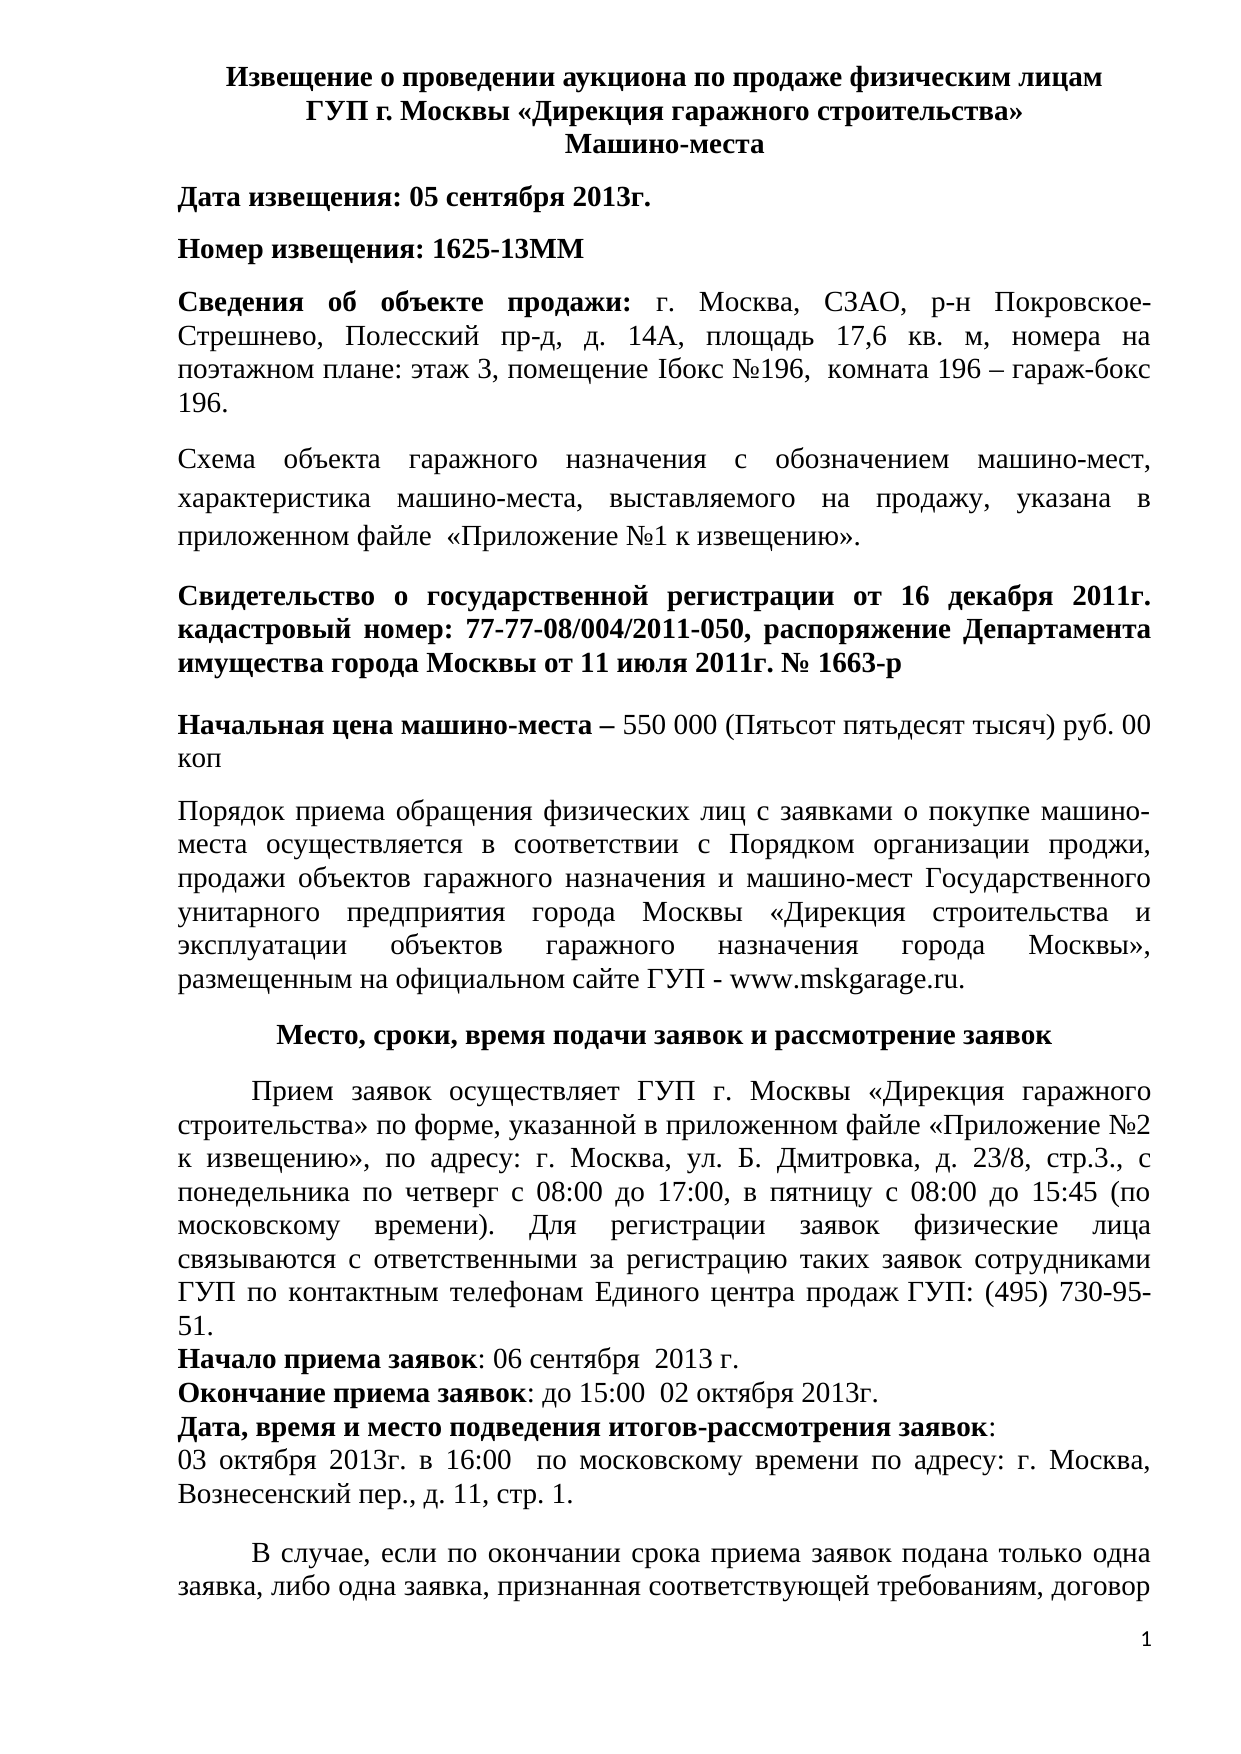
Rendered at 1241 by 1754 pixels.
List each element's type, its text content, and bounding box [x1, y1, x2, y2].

text Машино-места [177, 126, 1152, 160]
text Сведения об объекте продажи: г. Москва, СЗАО, р-н Покровское-Стрешнево, Полесский пр-д, д. 14А, площадь 17,6 кв. м, номера на поэтажном плане: этаж 3, помещение Iбокс №196, комната 196 – гараж-бокс 196. [177, 284, 1152, 418]
text Прием заявок осуществляет ГУП г. Москвы «Дирекция гаражного строительства» по форме, указанной в приложенном файле «Приложение №2 к извещению», по адресу: г. Москва, ул. Б. Дмитровка, д. 23/8, стр.3., с понедельника по четверг с 08:00 до 17:00, в пятницу с 08:00 до 15:45 (по московскому времени). Для регистрации заявок физические лица связываются с ответственными за регистрацию таких заявок сотрудниками ГУП по контактным телефонам Единого центра продаж ГУП: (495) 730-95-51. [177, 1073, 1152, 1342]
text 03 октября 2013г. в 16:00 по московскому времени по адресу: г. Москва, Вознесенский пер., д. 11, стр. 1. [177, 1442, 1152, 1509]
text Номер извещения: 1625-13ММ [177, 232, 1152, 265]
text Окончание приема заявок: до 15:00 02 октября 2013г. [177, 1375, 1152, 1409]
text Извещение о проведении аукциона по продаже физическим лицам [177, 59, 1152, 93]
text Начало приема заявок: 06 сентября 2013 г. [177, 1342, 1152, 1375]
text Схема объекта гаражного назначения с обозначением машино-мест, характеристика машино-места, выставляемого на продажу, указана в приложенном файле «Приложение №1 к извещению». [177, 441, 1152, 552]
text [177, 1535, 1152, 1602]
text Дата извещения: 05 сентября 2013г. [177, 179, 1152, 212]
text Место, сроки, время подачи заявок и рассмотрение заявок [177, 1017, 1152, 1051]
text Порядок приема обращения физических лиц с заявками о покупке машино-места осуществляется в соответствии с Порядком организации проджи, продажи объектов гаражного назначения и машино-мест Государственного унитарного предприятия города Москвы «Дирекция строительства и эксплуатации объектов гаражного назначения города Москвы», размещенным на официальном сайте ГУП - www.mskgarage.ru. [177, 793, 1152, 994]
text Свидетельство о государственной регистрации от 16 декабря 2011г. кадастровый номер: 77-77-08/004/2011-050, распоряжение Департамента имущества города Москвы от 11 июля 2011г. № 1663-р [177, 578, 1152, 678]
text ГУП г. Москвы «Дирекция гаражного строительства» [177, 93, 1152, 126]
text Дата, время и место подведения итогов-рассмотрения заявок: [177, 1409, 1152, 1442]
text Начальная цена машино-места – 550 000 (Пятьсот пятьдесят тысяч) руб. 00 коп [177, 707, 1152, 774]
